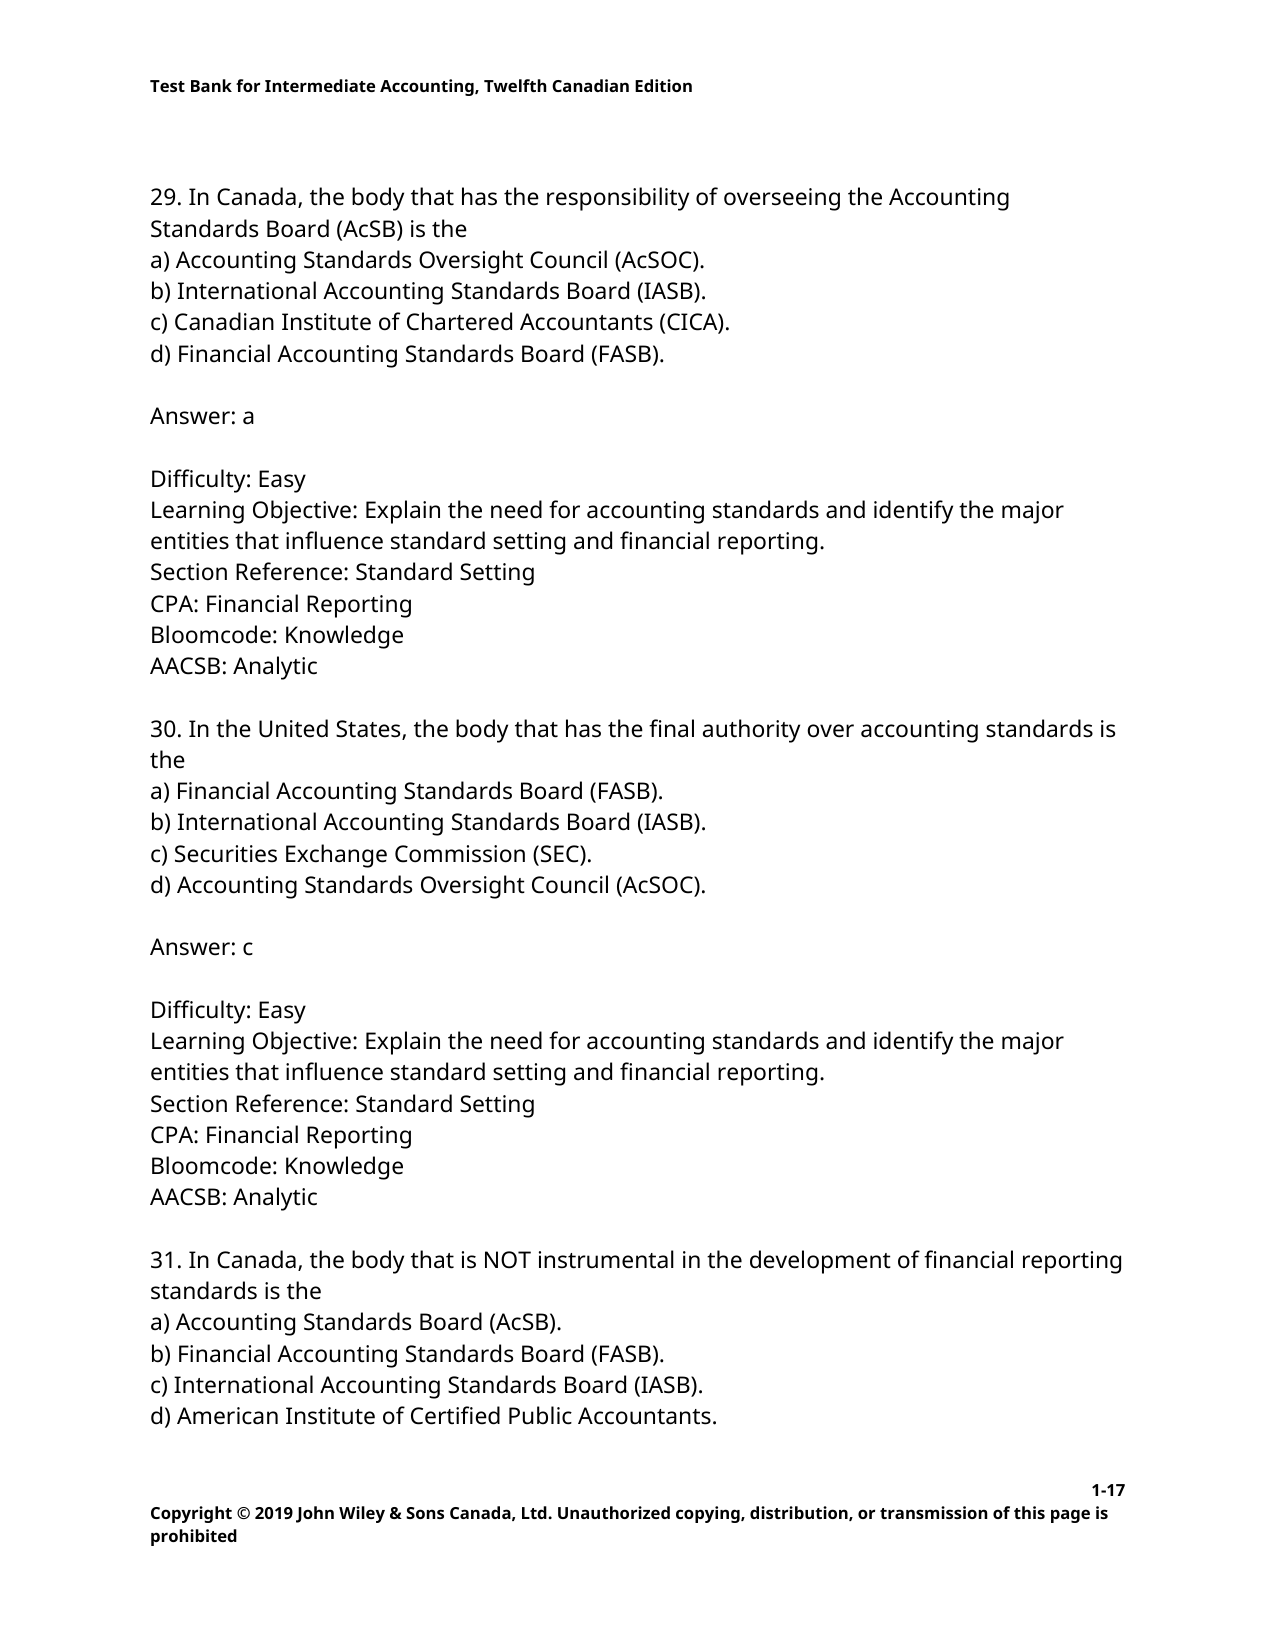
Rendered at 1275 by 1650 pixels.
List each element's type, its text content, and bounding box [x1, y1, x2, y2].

text CPA: Financial Reporting [150, 587, 1125, 619]
text Bloomcode: Knowledge [150, 1150, 1125, 1181]
text a) Financial Accounting Standards Board (FASB). [150, 775, 1125, 806]
text 30. In the United States, the body that has the final authority over accounting standards is the [150, 712, 1125, 775]
text 31. In Canada, the body that is NOT instrumental in the development of financial reporting standards is the [150, 1244, 1125, 1306]
text Bloomcode: Knowledge [150, 619, 1125, 650]
text Answer: a [150, 400, 1125, 431]
text b) International Accounting Standards Board (IASB). [150, 806, 1125, 837]
text c) Securities Exchange Commission (SEC). [150, 837, 1125, 869]
text Difficulty: Easy [150, 994, 1125, 1025]
text Section Reference: Standard Setting [150, 1087, 1125, 1119]
text c) Canadian Institute of Chartered Accountants (CICA). [150, 306, 1125, 337]
text AACSB: Analytic [150, 1181, 1125, 1212]
text d) Accounting Standards Oversight Council (AcSOC). [150, 869, 1125, 900]
text c) International Accounting Standards Board (IASB). [150, 1369, 1125, 1400]
text d) Financial Accounting Standards Board (FASB). [150, 337, 1125, 369]
text Answer: c [150, 931, 1125, 962]
text b) Financial Accounting Standards Board (FASB). [150, 1337, 1125, 1369]
text a) Accounting Standards Oversight Council (AcSOC). [150, 244, 1125, 275]
text CPA: Financial Reporting [150, 1119, 1125, 1150]
text d) American Institute of Certified Public Accountants. [150, 1400, 1125, 1431]
text b) International Accounting Standards Board (IASB). [150, 275, 1125, 306]
text Section Reference: Standard Setting [150, 556, 1125, 587]
text 29. In Canada, the body that has the responsibility of overseeing the Accounting Standards Board (AcSB) is the [150, 181, 1125, 244]
text AACSB: Analytic [150, 650, 1125, 681]
text Difficulty: Easy [150, 462, 1125, 494]
text a) Accounting Standards Board (AcSB). [150, 1306, 1125, 1337]
